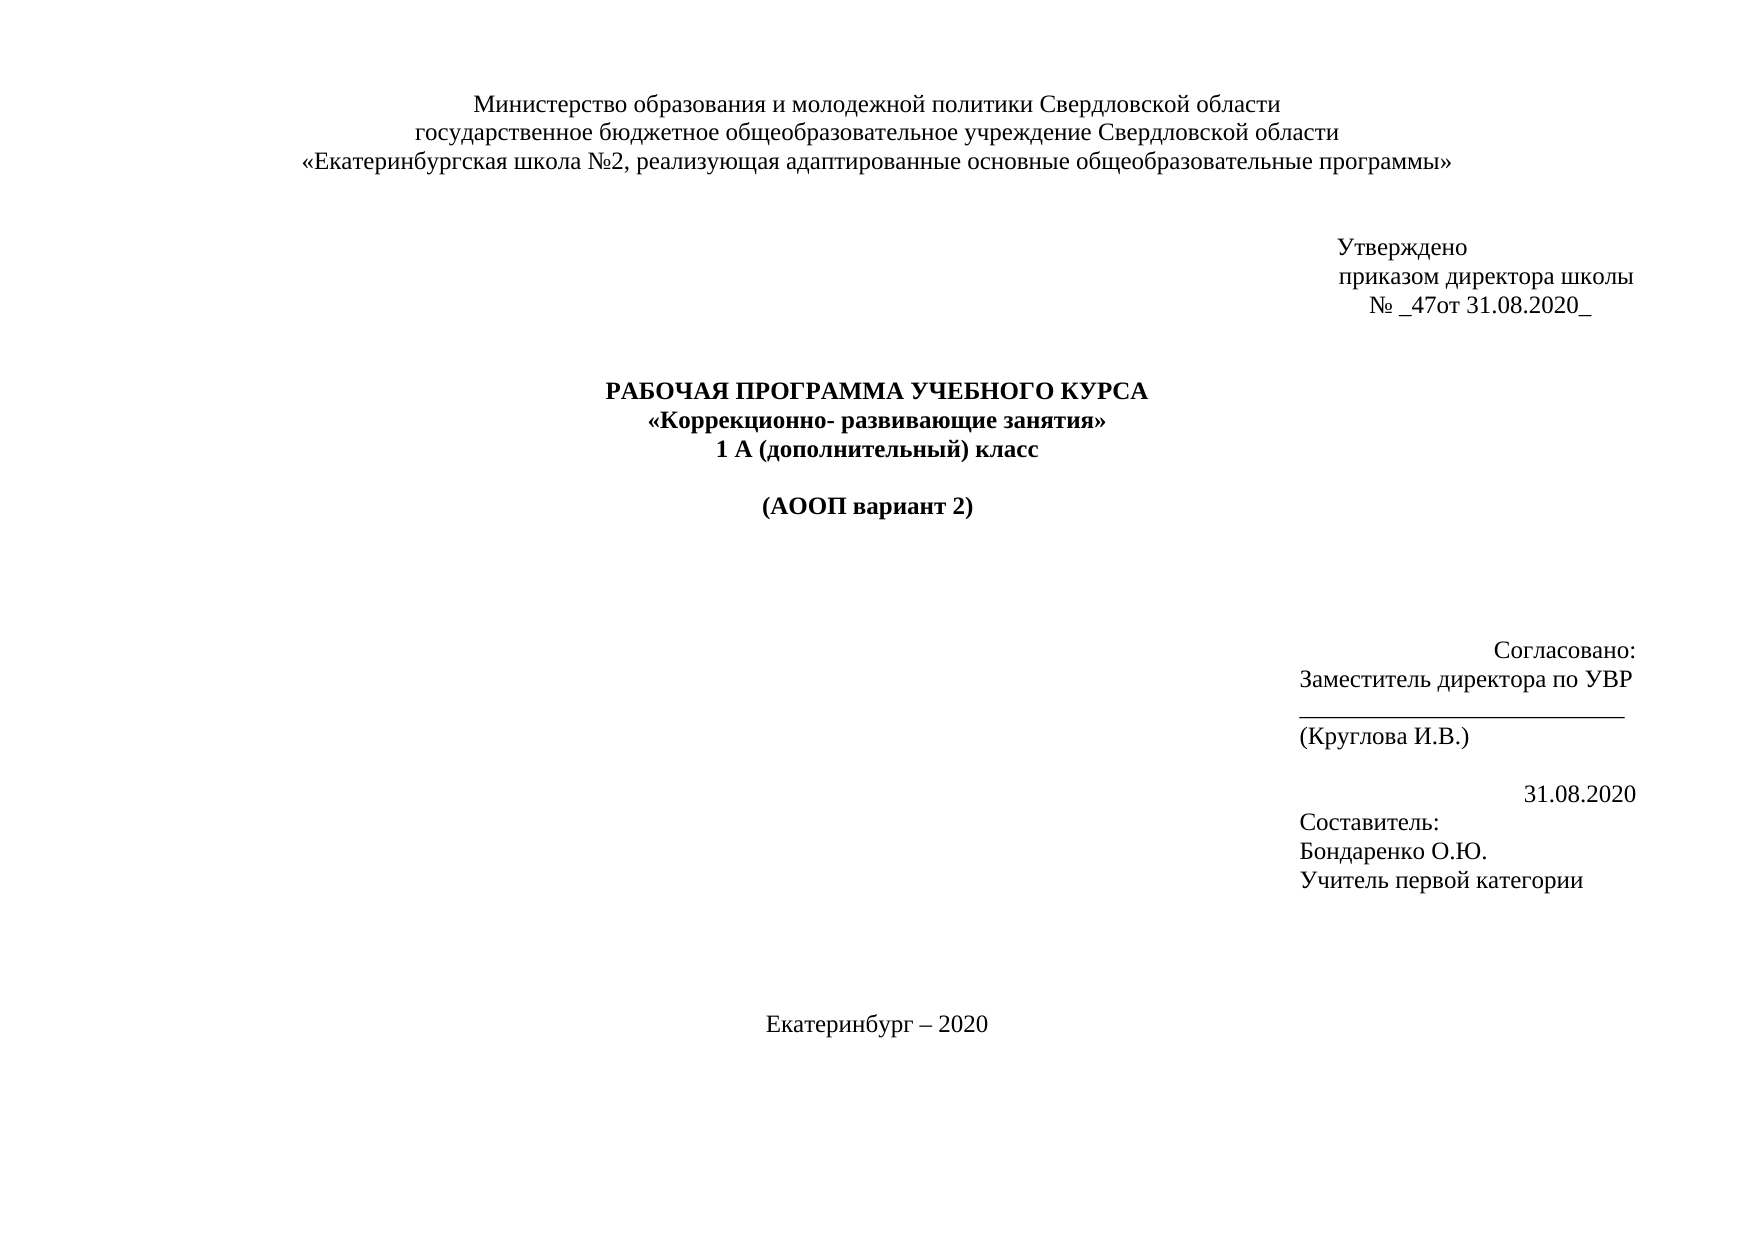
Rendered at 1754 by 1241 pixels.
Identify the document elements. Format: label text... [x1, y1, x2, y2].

text «Екатеринбургская школа №2, реализующая адаптированные основные общеобразовательные программы» [118, 146, 1636, 175]
text Министерство образования и молодежной политики Свердловской области [118, 89, 1636, 117]
text 31.08.2020 [118, 779, 1636, 807]
text № _47от 31.08.2020_ [118, 290, 1636, 319]
text (Круглова И.В.) [118, 721, 1636, 750]
text __________________________ [118, 692, 1636, 721]
text приказом директора школы [118, 261, 1636, 290]
text Екатеринбург – 2020 [118, 1009, 1636, 1037]
text 1 А (дополнительный) класс [118, 434, 1636, 462]
text РАБОЧАЯ ПРОГРАММА УЧЕБНОГО КУРСА [118, 376, 1636, 405]
text Утверждено [118, 232, 1636, 261]
text Согласовано: [118, 635, 1636, 664]
text (АООП вариант 2) [118, 491, 1636, 520]
text государственное бюджетное общеобразовательное учреждение Свердловской области [118, 117, 1636, 146]
text Заместитель директора по УВР [118, 664, 1636, 692]
text «Коррекционно- развивающие занятия» [118, 405, 1636, 434]
text Учитель первой категории [118, 865, 1636, 894]
text Бондаренко О.Ю. [118, 836, 1636, 865]
text Составитель: [118, 807, 1636, 836]
